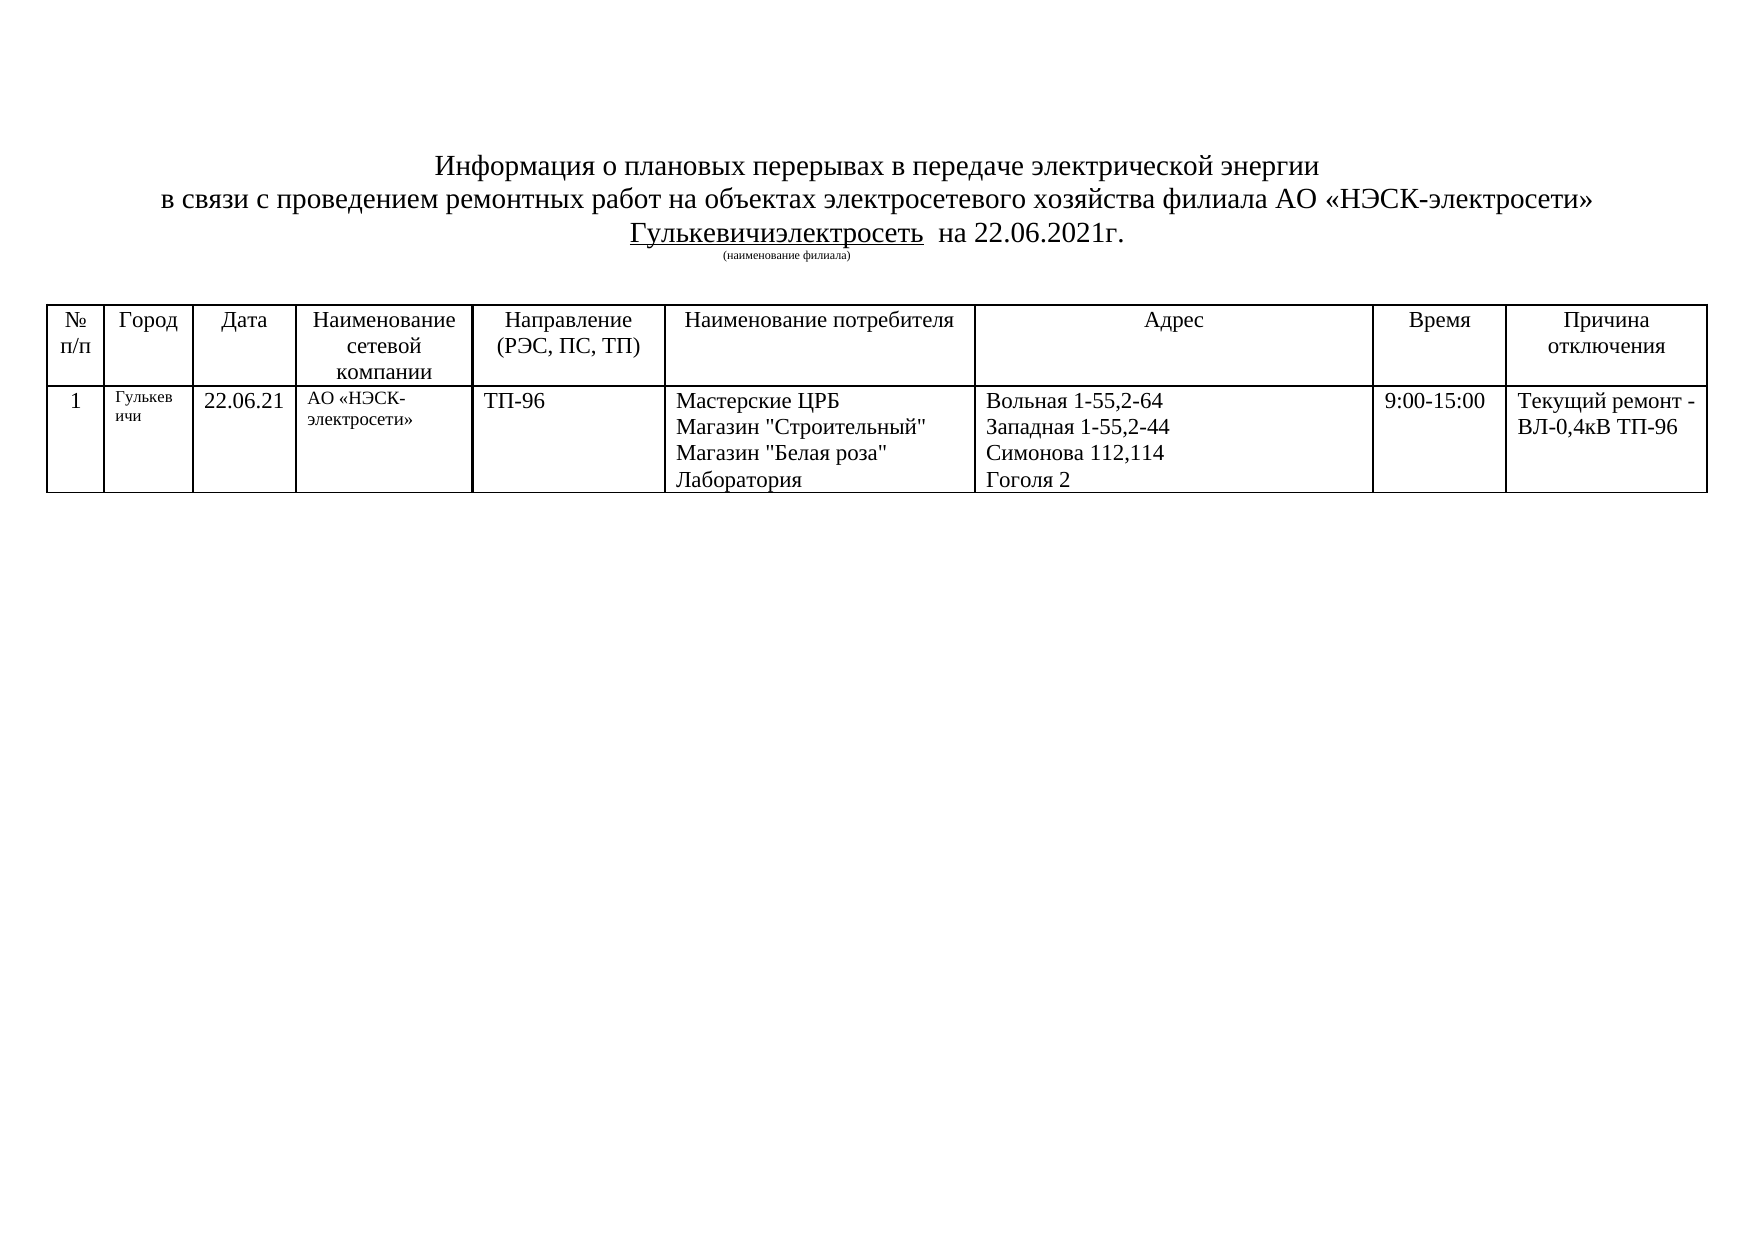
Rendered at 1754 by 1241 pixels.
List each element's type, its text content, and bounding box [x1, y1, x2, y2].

table_cell Гулькевичи [105, 387, 192, 492]
table_cell Мастерские ЦРБ Магазин "Строительный" Магазин "Белая роза" Лаборатория [666, 387, 974, 492]
text Информация о плановых перерывах в передаче электрической энергии [59, 148, 1695, 181]
table_header Наименование потребителя [666, 306, 974, 385]
table_cell 22.06.21 [194, 387, 295, 492]
table_header Адрес [976, 306, 1372, 385]
text (наименование филиала) [679, 248, 1695, 272]
text в связи с проведением ремонтных работ на объектах электросетевого хозяйства филиала АО «НЭСК-электросети» Гулькевичиэлектросеть на 22.06.2021г. [59, 181, 1695, 248]
table_header Причина отключения [1507, 306, 1706, 385]
table_header Дата [194, 306, 295, 385]
table_header Время [1374, 306, 1505, 385]
table_cell ТП-96 [474, 387, 664, 492]
table_cell АО «НЭСК-электросети» [297, 387, 471, 492]
table_cell 1 [48, 387, 103, 492]
table_header Наименование сетевой компании [297, 306, 471, 385]
table_header Город [105, 306, 192, 385]
table_header № п/п [48, 306, 103, 385]
table_cell 9:00-15:00 [1374, 387, 1505, 492]
table_cell Вольная 1-55,2-64 Западная 1-55,2-44 Симонова 112,114 Гоголя 2 [976, 387, 1372, 492]
table_header Направление (РЭС, ПС, ТП) [474, 306, 664, 385]
table_cell Текущий ремонт - ВЛ-0,4кВ ТП-96 [1507, 387, 1706, 492]
